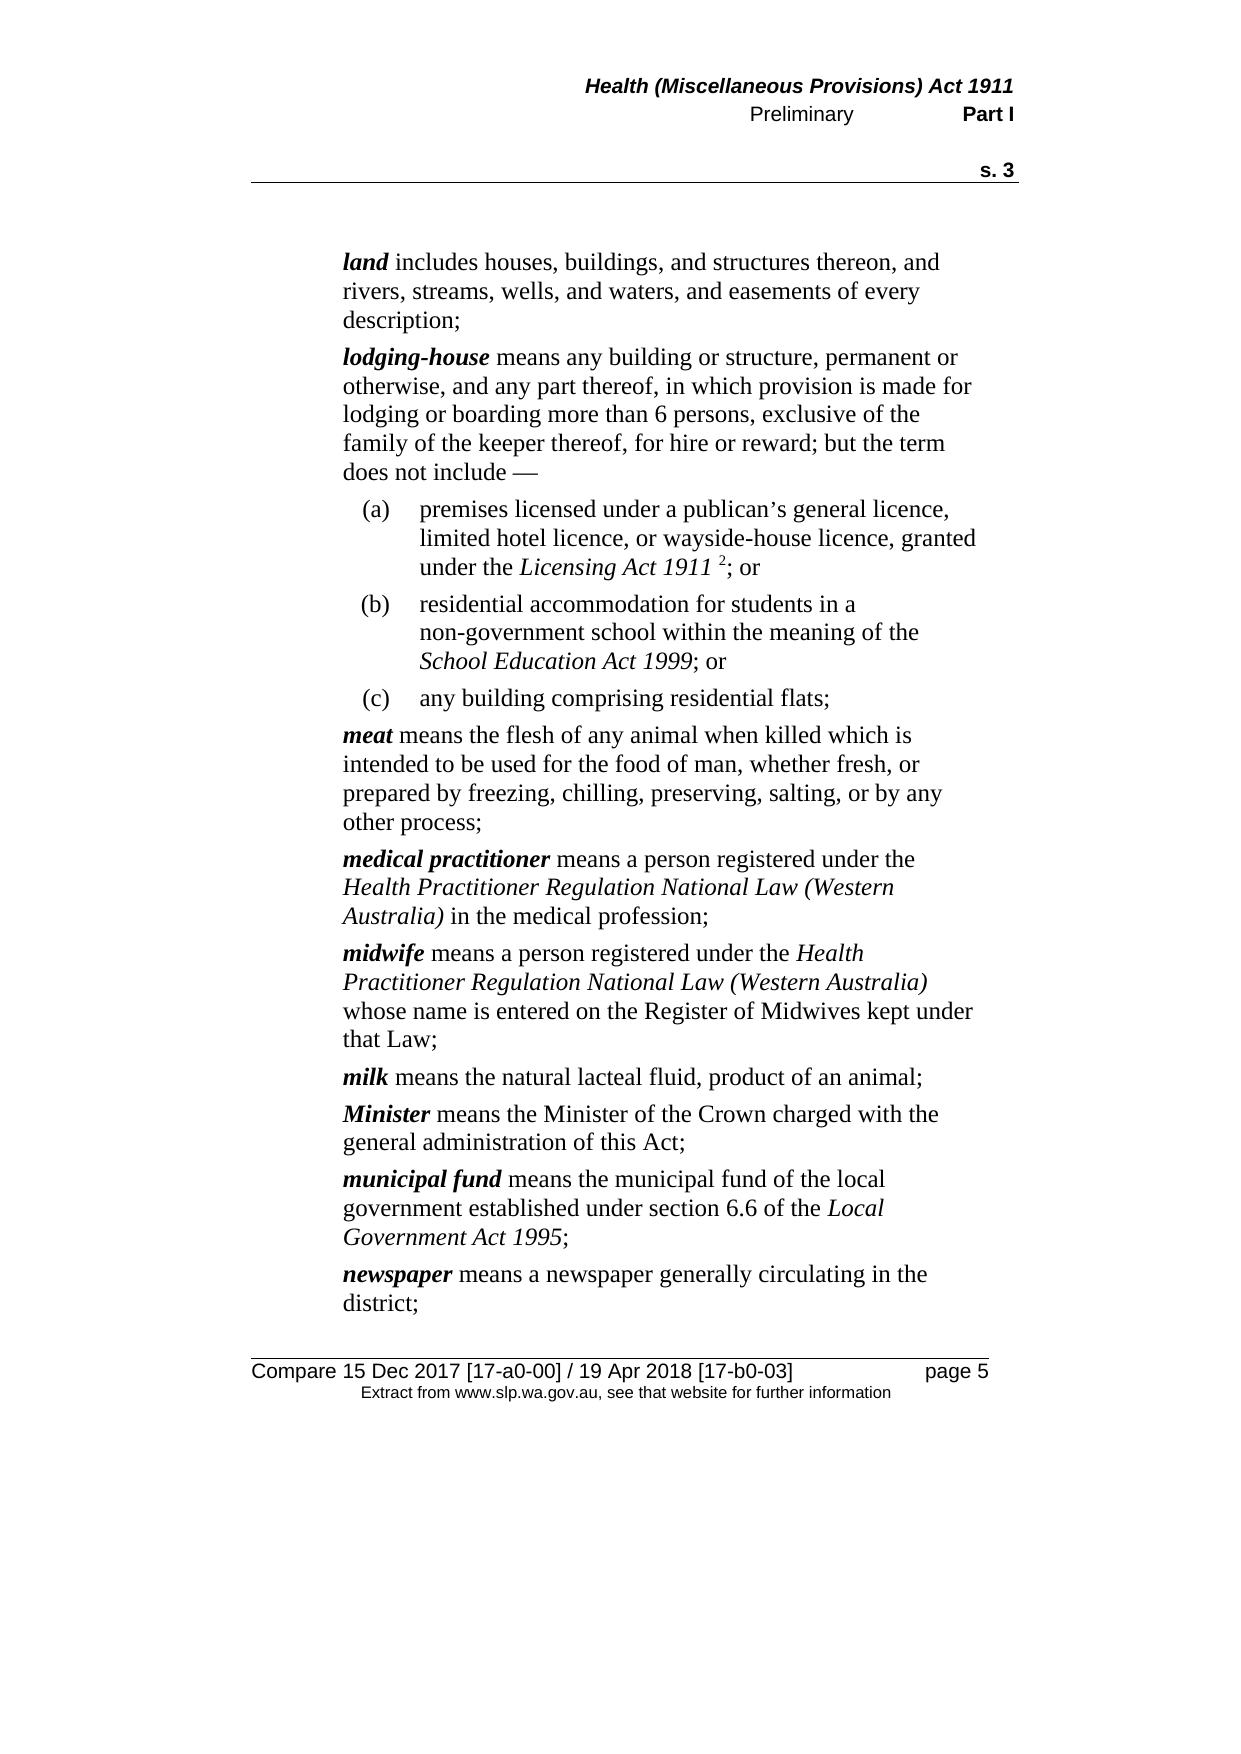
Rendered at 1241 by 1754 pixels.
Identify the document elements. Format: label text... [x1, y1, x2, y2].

text Minister means the Minister of the Crown charged with the general administration of this Act; [251, 1099, 989, 1156]
text newspaper means a newspaper generally circulating in the district; [251, 1259, 989, 1317]
text medical practitioner means a person registered under the Health Practitioner Regulation National Law () in the medical profession; [251, 844, 989, 930]
text land includes houses, buildings, and structures thereon, and rivers, streams, wells, and waters, and easements of every description; [251, 247, 989, 334]
text municipal fund means the municipal fund of the local government established under section 6.6 of the Local Government Act 1995; [251, 1164, 989, 1251]
text midwife means a person registered under the Health Practitioner Regulation National Law () whose name is entered on the Register of Midwives kept under that Law; [251, 938, 989, 1053]
text (c) any building comprising residential flats; [251, 683, 989, 712]
text lodging-house means any building or structure, permanent or otherwise, and any part thereof, in which provision is made for lodging or boarding more than 6 persons, exclusive of the family of the keeper thereof, for hire or reward; but the term does not include — [251, 342, 989, 486]
text milk means the natural lacteal fluid, product of an animal; [251, 1062, 989, 1090]
text (a) premises licensed under a publican’s general licence, limited hotel licence, or wayside-house licence, granted under the Licensing Act 1911 2; or [251, 494, 989, 580]
text (b) residential accommodation for students in a non-government school within the meaning of the School Education Act 1999; or [251, 589, 989, 675]
text meat means the flesh of any animal when killed which is intended to be used for the food of man, whether fresh, or prepared by freezing, chilling, preserving, salting, or by any other process; [251, 720, 989, 835]
